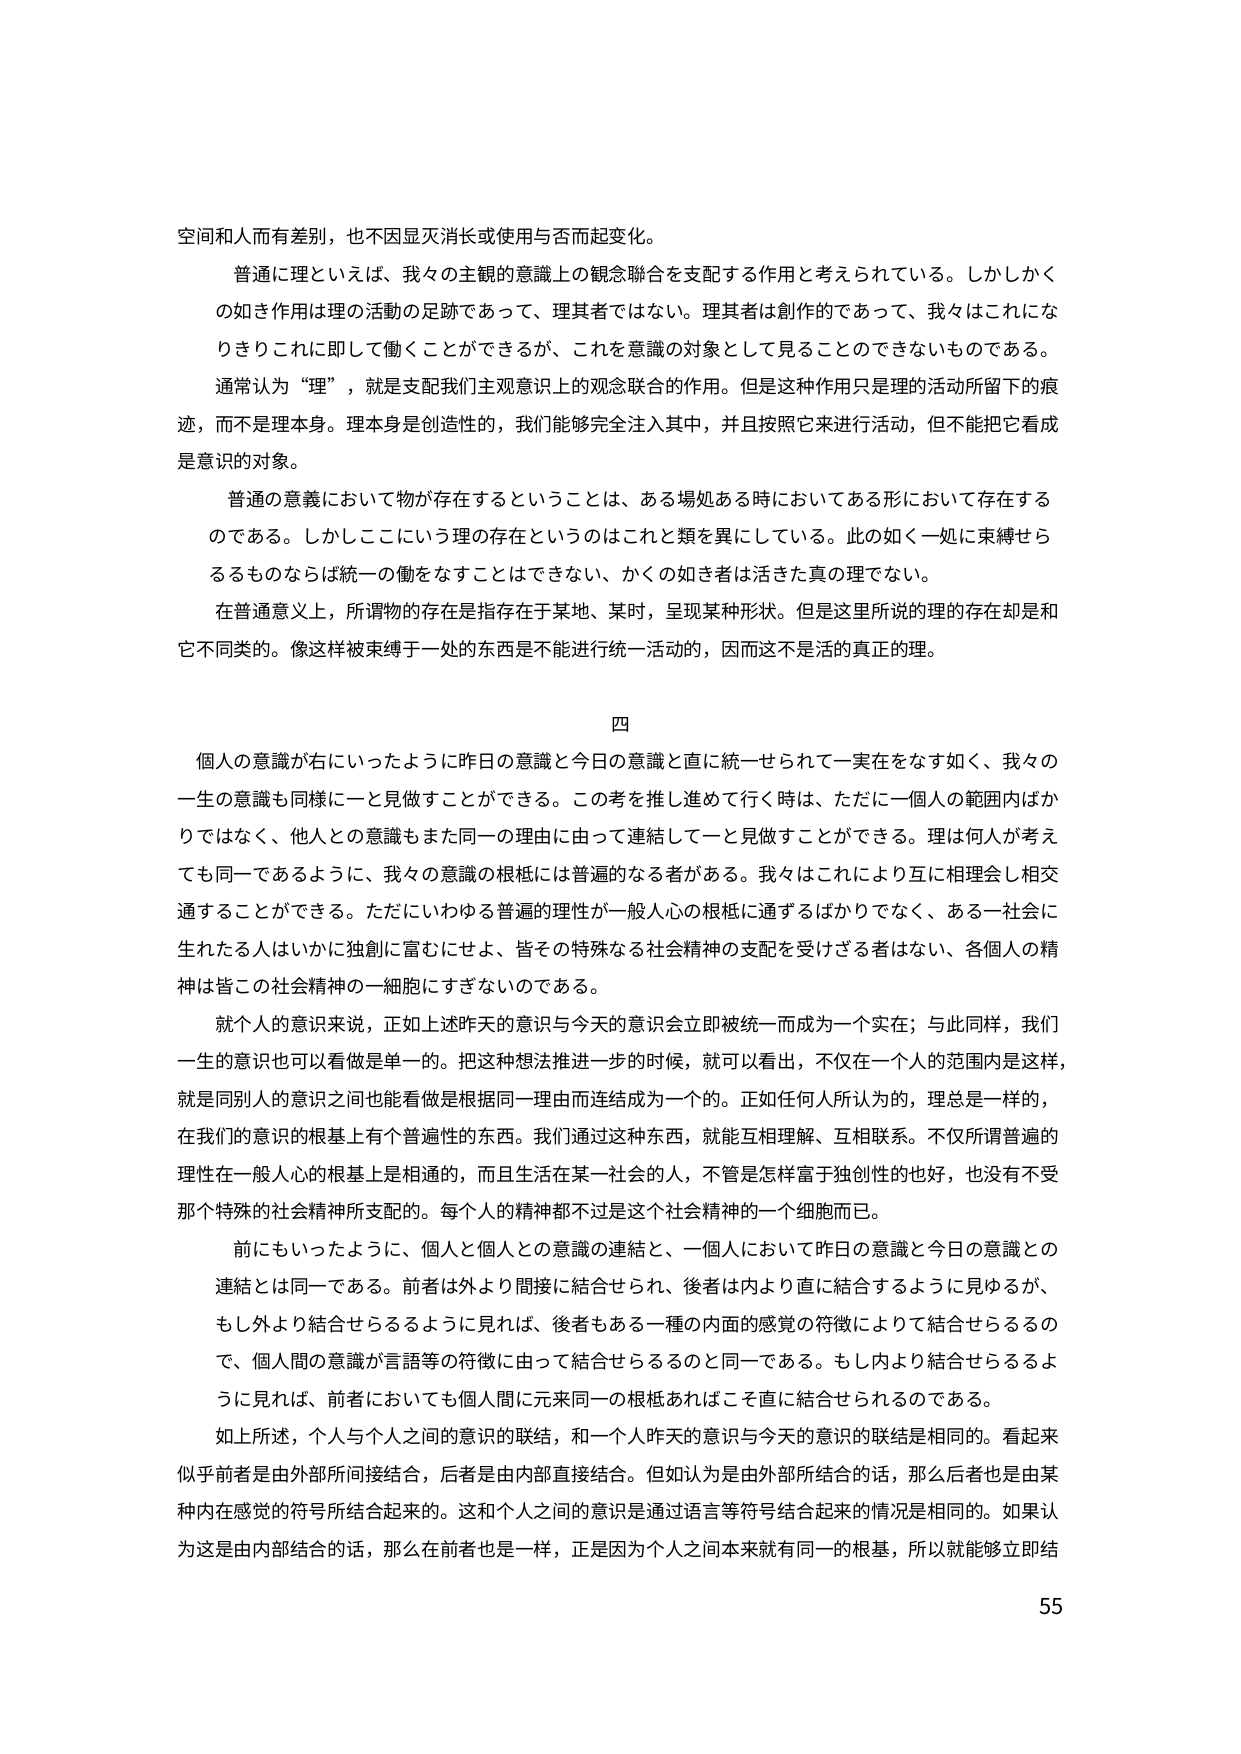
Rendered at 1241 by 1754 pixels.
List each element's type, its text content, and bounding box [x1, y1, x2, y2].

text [177, 1417, 1063, 1567]
text 通常认为“理”，就是支配我们主观意识上的观念联合的作用。但是这种作用只是理的活动所留下的痕迹，而不是理本身。理本身是创造性的，我们能够完全注入其中，并且按照它来进行活动，但不能把它看成是意识的对象。 [177, 367, 1063, 479]
text 普通に理といえば、我々の主観的意識上の観念聯合を支配する作用と考えられている。しかしかくの如き作用は理の活動の足跡であって、理其者ではない。理其者は創作的であって、我々はこれになりきりこれに即して働くことができるが、これを意識の対象として見ることのできないものである。 [177, 254, 1063, 367]
text 前にもいったように、個人と個人との意識の連結と、一個人において昨日の意識と今日の意識との連結とは同一である。前者は外より間接に結合せられ、後者は内より直に結合するように見ゆるが、もし外より結合せらるるように見れば、後者もある一種の内面的感覚の符徴によりて結合せらるるので、個人間の意識が言語等の符徴に由って結合せらるるのと同一である。もし内より結合せらるるように見れば、前者においても個人間に元来同一の根柢あればこそ直に結合せられるのである。 [177, 1229, 1063, 1417]
text 四 [177, 704, 1063, 742]
text 在普通意义上，所谓物的存在是指存在于某地、某时，呈现某种形状。但是这里所说的理的存在却是和它不同类的。像这样被束缚于一处的东西是不能进行统一活动的，因而这不是活的真正的理。 [177, 592, 1063, 667]
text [177, 217, 1063, 254]
text 就个人的意识来说，正如上述昨天的意识与今天的意识会立即被统一而成为一个实在；与此同样，我们一生的意识也可以看做是单一的。把这种想法推进一步的时候，就可以看出，不仅在一个人的范围内是这样，就是同别人的意识之间也能看做是根据同一理由而连结成为一个的。正如任何人所认为的，理总是一样的，在我们的意识的根基上有个普遍性的东西。我们通过这种东西，就能互相理解、互相联系。不仅所谓普遍的理性在一般人心的根基上是相通的，而且生活在某一社会的人，不管是怎样富于独创性的也好，也没有不受那个特殊的社会精神所支配的。每个人的精神都不过是这个社会精神的一个细胞而已。 [177, 1004, 1063, 1229]
text 個人の意識が右にいったように昨日の意識と今日の意識と直に統一せられて一実在をなす如く、我々の一生の意識も同様に一と見做すことができる。この考を推し進めて行く時は、ただに一個人の範囲内ばかりではなく、他人との意識もまた同一の理由に由って連結して一と見做すことができる。理は何人が考えても同一であるように、我々の意識の根柢には普遍的なる者がある。我々はこれにより互に相理会し相交通することができる。ただにいわゆる普遍的理性が一般人心の根柢に通ずるばかりでなく、ある一社会に生れたる人はいかに独創に富むにせよ、皆その特殊なる社会精神の支配を受けざる者はない、各個人の精神は皆この社会精神の一細胞にすぎないのである。 [177, 742, 1063, 1004]
text 普通の意義において物が存在するということは、ある場処ある時においてある形において存在するのである。しかしここにいう理の存在というのはこれと類を異にしている。此の如く一処に束縛せらるるものならば統一の働をなすことはできない、かくの如き者は活きた真の理でない。 [208, 479, 1063, 592]
